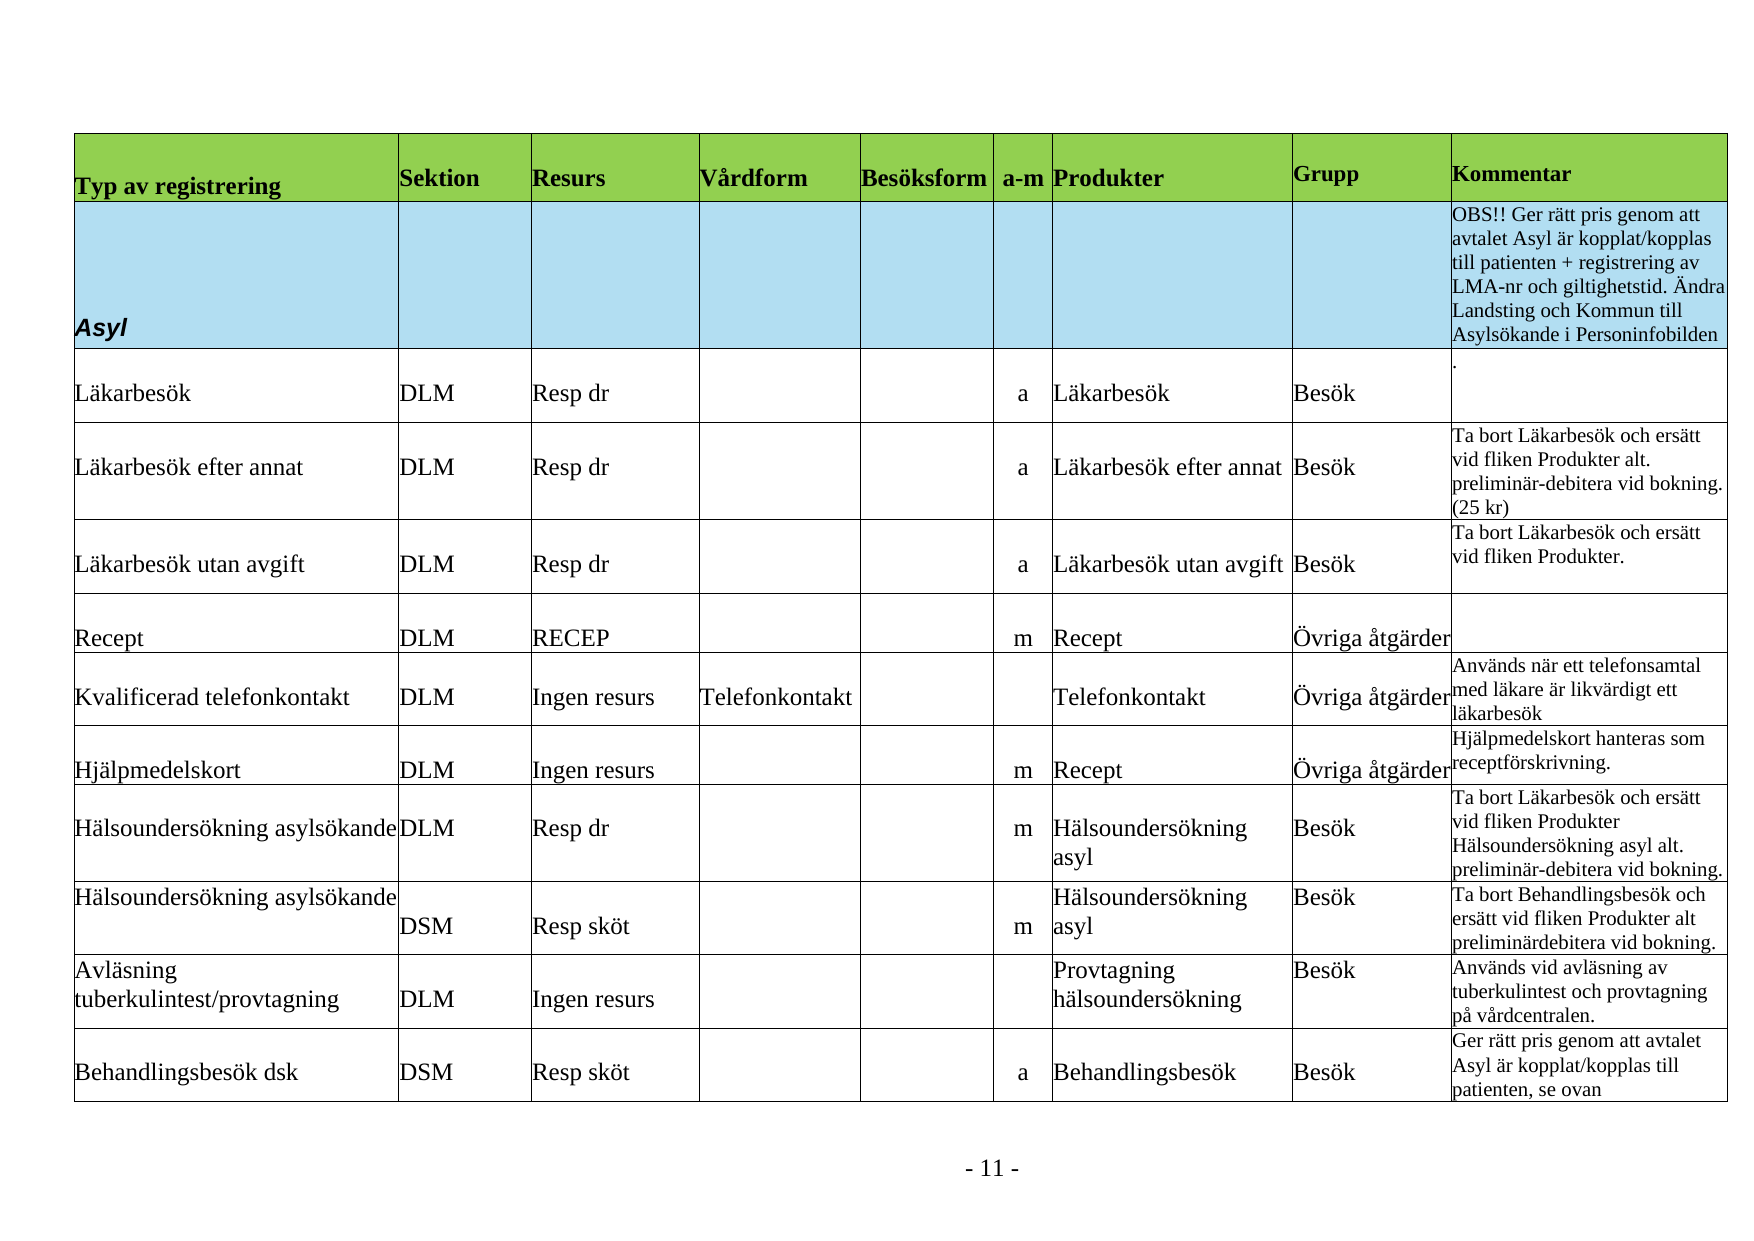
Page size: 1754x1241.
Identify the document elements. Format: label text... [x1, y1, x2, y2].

table_cell Resp sköt [532, 882, 699, 954]
table_cell Resp dr [532, 520, 699, 593]
table_header a-m [994, 134, 1052, 201]
table_cell Ta bort Behandlingsbesök och ersätt vid fliken Produkter alt preliminärdebitera vid bokning. [1452, 882, 1727, 954]
table_cell [994, 955, 1052, 1027]
table_cell [700, 349, 860, 422]
table_cell Används när ett telefonsamtal med läkare är likvärdigt ett läkarbesök [1452, 653, 1727, 725]
table_cell [861, 955, 993, 1027]
table_cell DLM [399, 653, 531, 725]
table_cell a [994, 349, 1052, 422]
table_cell RECEP [532, 594, 699, 652]
table_header Typ av registrering [75, 134, 398, 201]
table_cell [700, 594, 860, 652]
table_cell Hälsoundersökning asylsökande [75, 882, 398, 954]
table_cell m [994, 785, 1052, 881]
table_header Vårdform [700, 134, 860, 201]
table_cell [700, 785, 860, 881]
table_cell Besök [1293, 349, 1451, 422]
table_cell DLM [399, 349, 531, 422]
table_cell Ingen resurs [532, 653, 699, 725]
table_cell Besök [1293, 1029, 1451, 1101]
table_cell Används vid avläsning av tuberkulintest och provtagning på vårdcentralen. [1452, 955, 1727, 1027]
table_cell DLM [399, 955, 531, 1027]
table_cell a [994, 423, 1052, 519]
table_cell Besök [1293, 520, 1451, 593]
table_cell [1452, 594, 1727, 652]
table_header Besöksform [861, 134, 993, 201]
table_cell [861, 653, 993, 725]
table_cell [700, 1029, 860, 1101]
table_cell Hjälpmedelskort hanteras som receptförskrivning. [1452, 726, 1727, 784]
table_cell m [994, 594, 1052, 652]
table_cell [994, 202, 1052, 348]
table_cell DLM [399, 423, 531, 519]
table_cell Behandlingsbesök dsk [75, 1029, 398, 1101]
table_cell Övriga åtgärder [1293, 594, 1451, 652]
table_cell [861, 785, 993, 881]
table_cell [700, 726, 860, 784]
table_cell OBS!! Ger rätt pris genom att avtalet Asyl är kopplat/kopplas till patienten + registrering av LMA-nr och giltighetstid. Ändra Landsting och Kommun till Asylsökande i Personinfobilden [1452, 202, 1727, 348]
table_cell [861, 349, 993, 422]
table_cell Hälsoundersökning asyl [1053, 882, 1292, 954]
table_cell [861, 520, 993, 593]
table_cell Ta bort Läkarbesök och ersätt vid fliken Produkter. [1452, 520, 1727, 593]
table_cell Resp sköt [532, 1029, 699, 1101]
table_cell Telefonkontakt [1053, 653, 1292, 725]
table_cell DLM [399, 520, 531, 593]
table_cell Ingen resurs [532, 955, 699, 1027]
table_cell Läkarbesök utan avgift [75, 520, 398, 593]
table_cell Recept [1053, 726, 1292, 784]
table_cell a [994, 1029, 1052, 1101]
table_cell [1293, 202, 1451, 348]
table_header Resurs [532, 134, 699, 201]
table_cell Besök [1293, 955, 1451, 1027]
table_cell Behandlingsbesök [1053, 1029, 1292, 1101]
table_cell [700, 520, 860, 593]
table_cell [994, 653, 1052, 725]
table_cell DSM [399, 1029, 531, 1101]
table_cell DLM [399, 785, 531, 881]
table_cell Kvalificerad telefonkontakt [75, 653, 398, 725]
table_cell [861, 882, 993, 954]
table_cell Telefonkontakt [700, 653, 860, 725]
table_cell Läkarbesök utan avgift [1053, 520, 1292, 593]
table_cell [700, 202, 860, 348]
table_cell Ta bort Läkarbesök och ersätt vid fliken Produkter alt. preliminär-debitera vid bokning. (25 kr) [1452, 423, 1727, 519]
table_cell Hälsoundersökning asyl [1053, 785, 1292, 881]
table_header Grupp [1293, 134, 1451, 201]
table_cell Avläsning tuberkulintest/provtagning [75, 955, 398, 1027]
table_cell . [1452, 349, 1727, 422]
table_cell Resp dr [532, 423, 699, 519]
table_cell Recept [75, 594, 398, 652]
table_cell [1053, 202, 1292, 348]
table_cell Ger rätt pris genom att avtalet Asyl är kopplat/kopplas till patienten, se ovan [1452, 1029, 1727, 1101]
table_cell [399, 202, 531, 348]
table_cell Läkarbesök [1053, 349, 1292, 422]
table_cell [700, 882, 860, 954]
table_cell DLM [399, 726, 531, 784]
table_cell Provtagning hälsoundersökning [1053, 955, 1292, 1027]
table_cell Ta bort Läkarbesök och ersätt vid fliken Produkter Hälsoundersökning asyl alt. preliminär-debitera vid bokning. [1452, 785, 1727, 881]
table_cell Recept [1053, 594, 1292, 652]
table_cell [532, 202, 699, 348]
table_cell Hjälpmedelskort [75, 726, 398, 784]
table_cell Läkarbesök efter annat [75, 423, 398, 519]
table_cell [700, 423, 860, 519]
table_cell Resp dr [532, 785, 699, 881]
table_cell Läkarbesök efter annat [1053, 423, 1292, 519]
table_cell Övriga åtgärder [1293, 653, 1451, 725]
table_header Kommentar [1452, 134, 1727, 201]
table_cell Hälsoundersökning asylsökande [75, 785, 398, 881]
table_cell [861, 594, 993, 652]
table_cell [861, 726, 993, 784]
table_cell [861, 423, 993, 519]
table_cell Ingen resurs [532, 726, 699, 784]
table_cell Besök [1293, 785, 1451, 881]
table_header Produkter [1053, 134, 1292, 201]
table_cell DSM [399, 882, 531, 954]
table_cell Resp dr [532, 349, 699, 422]
table_cell m [994, 882, 1052, 954]
table_cell DLM [399, 594, 531, 652]
table_cell Besök [1293, 882, 1451, 954]
table_cell [861, 1029, 993, 1101]
table_cell [861, 202, 993, 348]
table_cell Läkarbesök [75, 349, 398, 422]
table_cell Besök [1293, 423, 1451, 519]
table_header Sektion [399, 134, 531, 201]
table_cell Asyl [75, 202, 398, 348]
table_cell a [994, 520, 1052, 593]
table_cell m [994, 726, 1052, 784]
table_cell Övriga åtgärder [1293, 726, 1451, 784]
table_cell [700, 955, 860, 1027]
